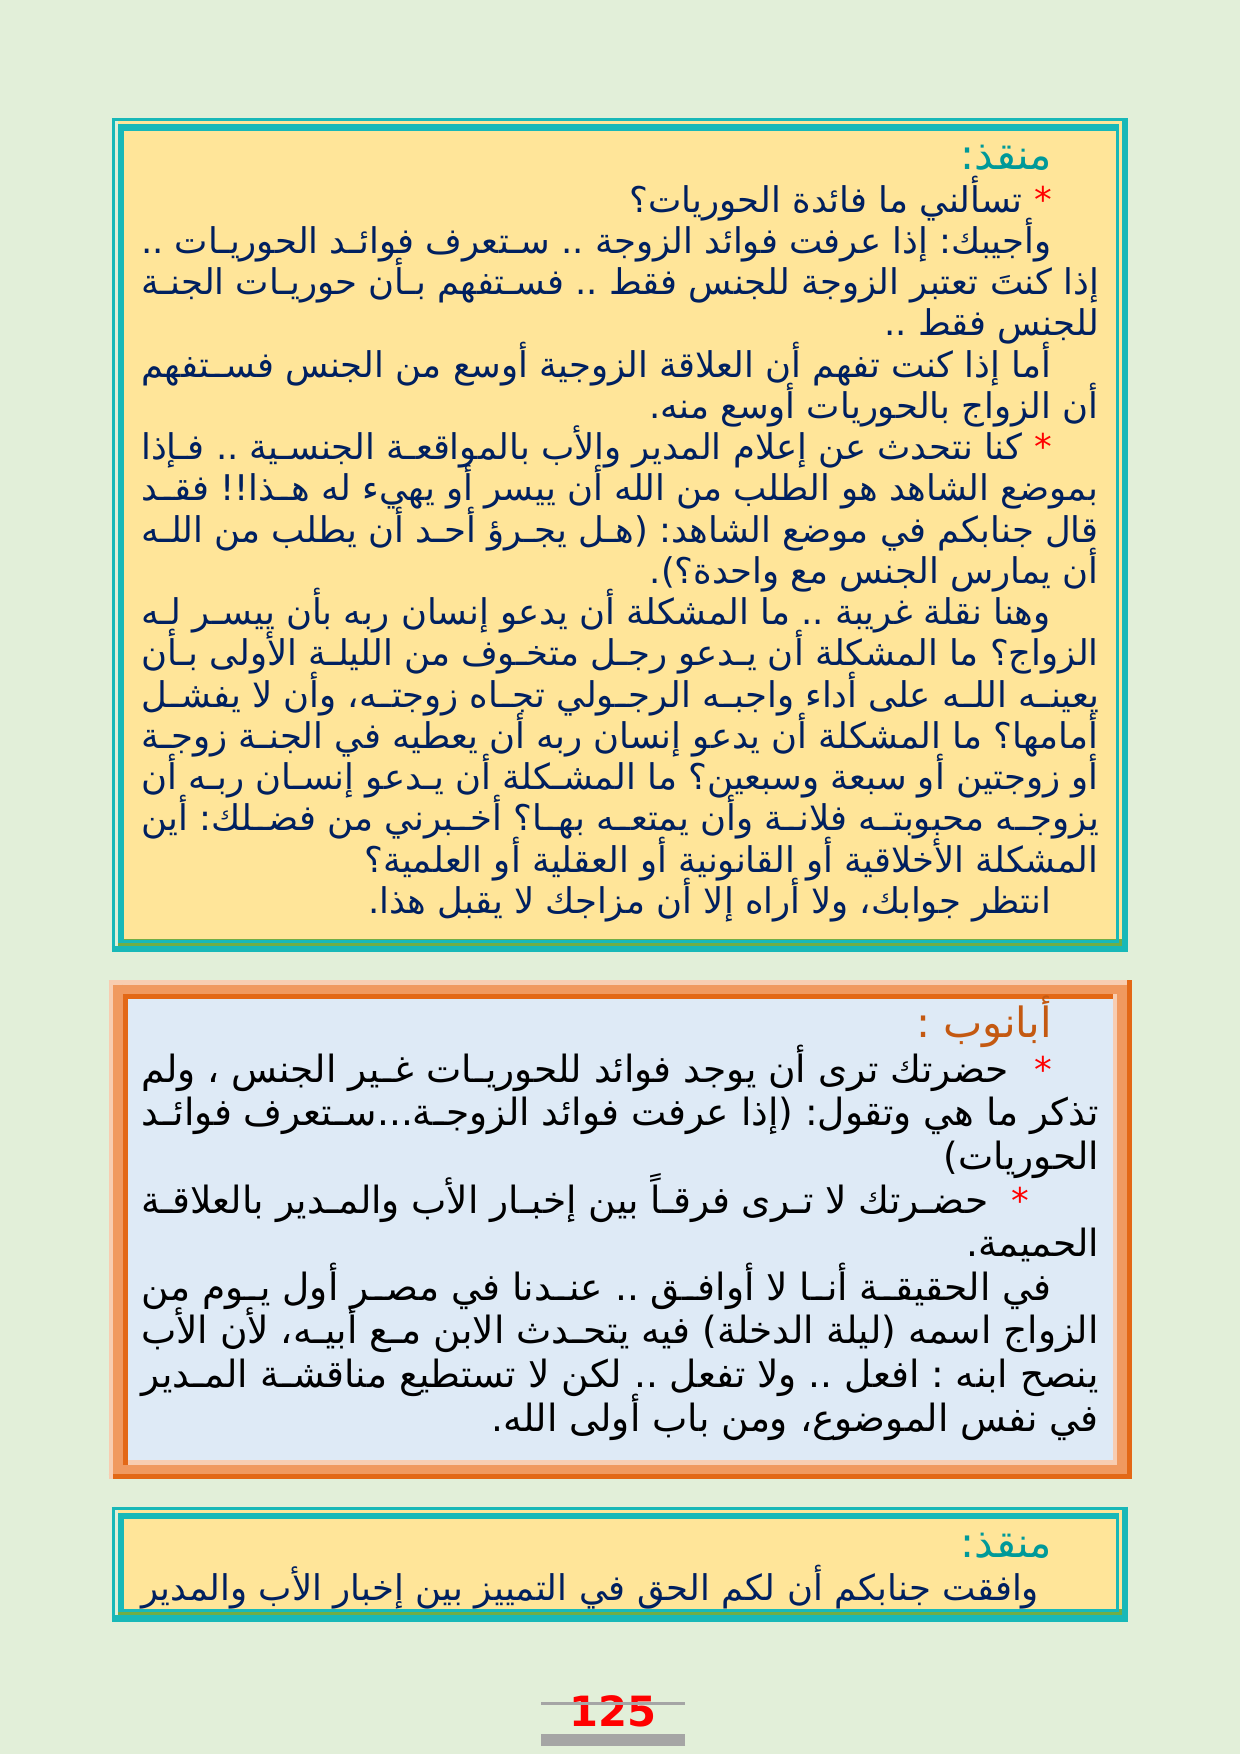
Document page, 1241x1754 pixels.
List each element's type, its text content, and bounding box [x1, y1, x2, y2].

table_header منقذ: * تسألني ما فائدة الحوريات؟ وأجيبك: إذا عرفت فوائد الزوجة .. ستعرف فوائد الحوريات .. إذا كنتَ تعتبر الزوجة للجنس فقط .. فستفهم بأن حوريات الجنة للجنس فقط .. أما إذا كنت تفهم أن العلاقة الزوجية أوسع من الجنس فستفهم أن الزواج بالحوريات أوسع منه. * كنا نتحدث عن إعلام المدير والأب بالمواقعة الجنسية .. فإذا بموضع الشاهد هو الطلب من الله أن ييسر أو يهيء له هذا!! فقد قال جنابكم في موضع الشاهد: (هل يجرؤ أحد أن يطلب من الله أن يمارس الجنس مع واحدة؟). وهنا نقلة غريبة .. ما المشكلة أن يدعو إنسان ربه بأن ييسر له الزواج؟ ما المشكلة أن يدعو رجل متخوف من الليلة الأولى بأن يعينه الله على أداء واجبه الرجولي تجاه زوجته، وأن لا يفشل أمامها؟ ما المشكلة أن يدعو إنسان ربه أن يعطيه في الجنة زوجة أو زوجتين أو سبعة وسبعين؟ ما المشكلة أن يدعو إنسان ربه أن يزوجه محبوبته فلانة وأن يمتعه بها؟ أخبرني من فضلك: أين المشكلة الأخلاقية أو القانونية أو العقلية أو العلمية؟ انتظر جوابك، ولا أراه إلا أن مزاجك لا يقبل هذا. [118, 121, 1122, 939]
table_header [118, 1510, 1122, 1609]
table_header أبانوب : * حضرتك ترى أن يوجد فوائد للحوريات غير الجنس ، ولم تذكر ما هي وتقول: (إذا عرفت فوائد الزوجة...ستعرف فوائد الحوريات) * حضرتك لا ترى فرقاً بين إخبار الأب والمدير بالعلاقة الحميمة. في الحقيقة أنا لا أوافق .. عندنا في مصر أول يوم من الزواج اسمه (ليلة الدخلة) فيه يتحدث الابن مع أبيه، لأن الأب ينصح ابنه : افعل .. ولا تفعل .. لكن لا تستطيع مناقشة المدير في نفس الموضوع، ومن باب أولى الله. [128, 999, 1113, 1460]
